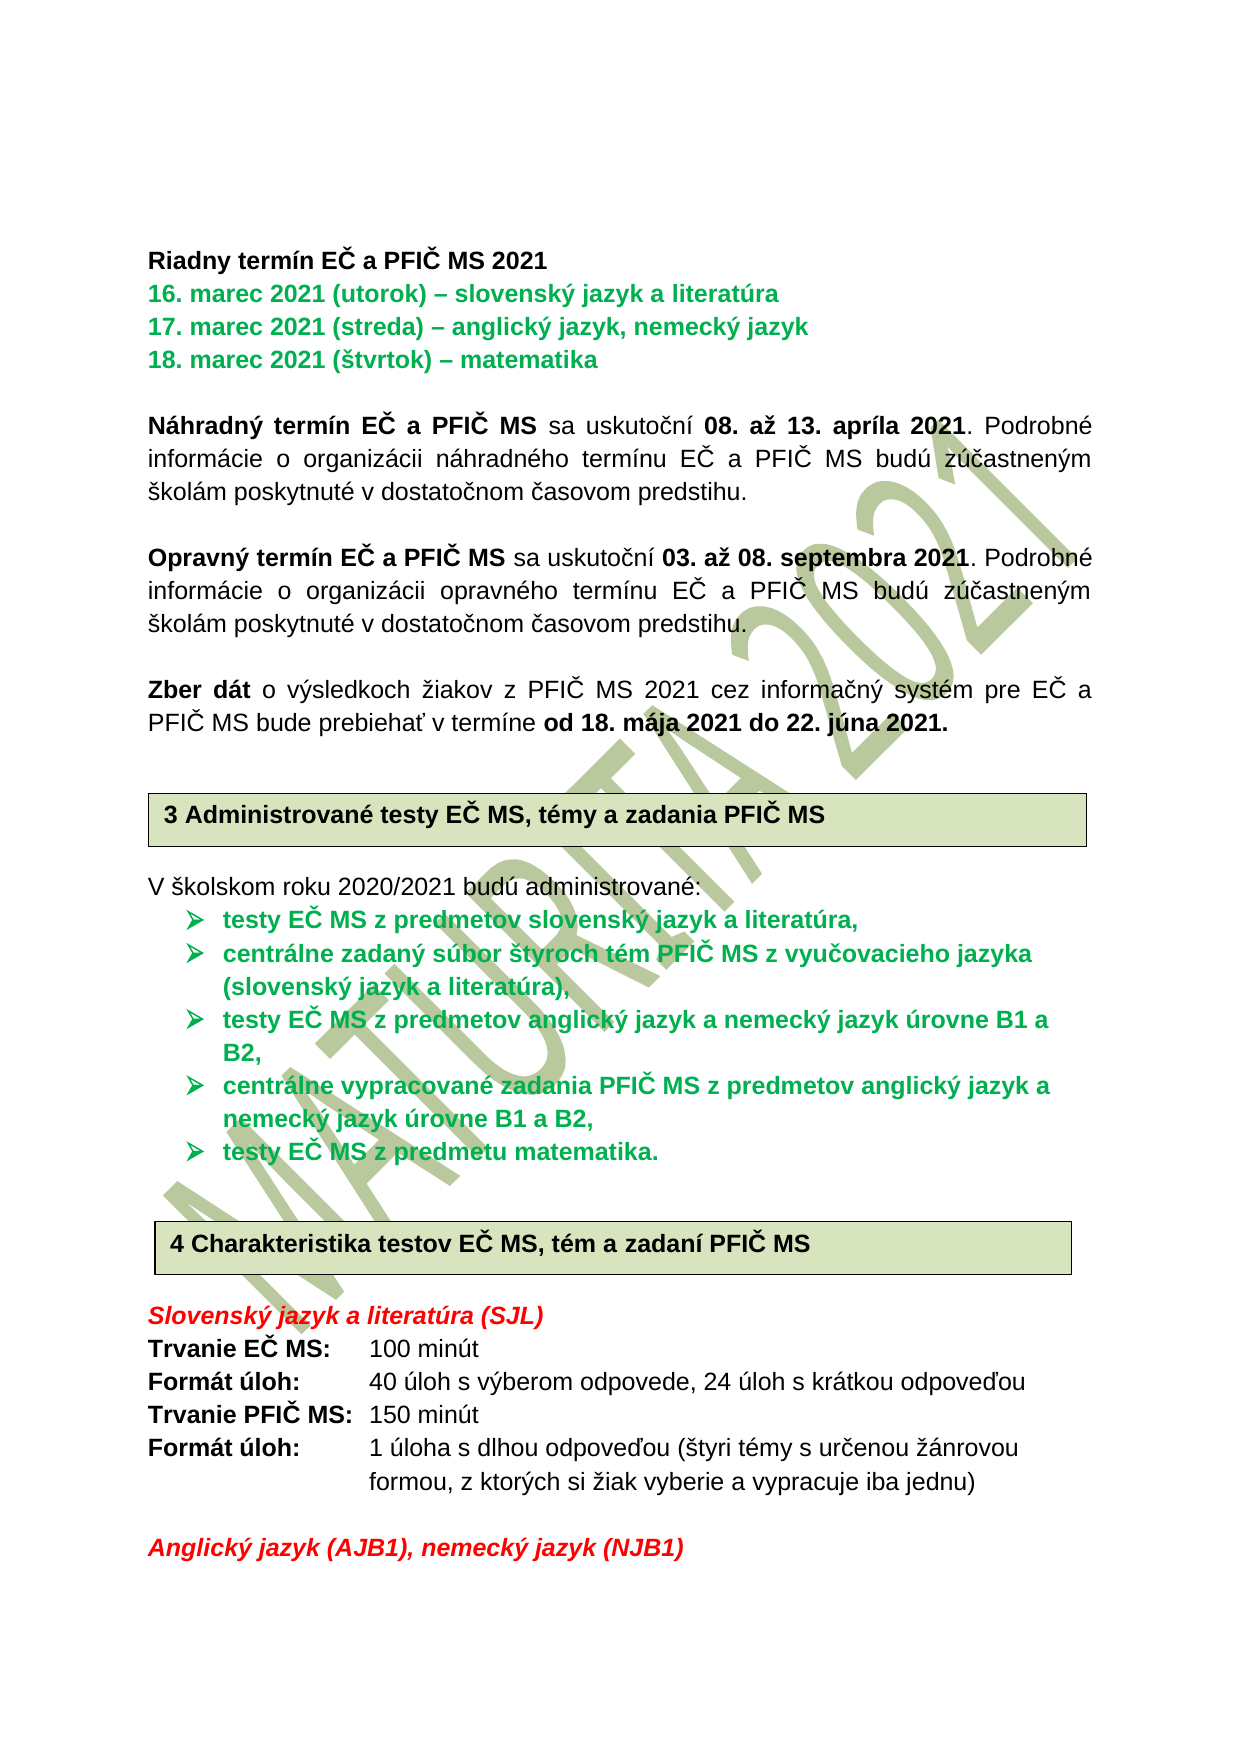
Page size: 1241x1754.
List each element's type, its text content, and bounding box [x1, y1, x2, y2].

text 16. marec 2021 (utorok) – slovenský jazyk a literatúra [148, 279, 1093, 308]
list testy EČ MS z predmetu matematika. [185, 1137, 1093, 1166]
list testy EČ MS z predmetov anglický jazyk a nemecký jazyk úrovne B1 a B2, [185, 1005, 1093, 1067]
text Anglický jazyk (AJB1), nemecký jazyk (NJB1) [148, 1532, 1093, 1561]
text Opravný termín EČ a PFIČ MS sa uskutoční 03. až 08. septembra 2021. Podrobné informácie o organizácii opravného termínu EČ a PFIČ MS budú zúčastneným školám poskytnuté v dostatočnom časovom predstihu. [148, 543, 1093, 638]
text Formát úloh: 1 úloha s dlhou odpoveďou (štyri témy s určenou žánrovou [148, 1433, 1093, 1462]
text Trvanie PFIČ MS: 150 minút [148, 1400, 1093, 1429]
text Formát úloh: 40 úloh s výberom odpovede, 24 úloh s krátkou odpoveďou [148, 1367, 1093, 1396]
list testy EČ MS z predmetov slovenský jazyk a literatúra, [185, 905, 1093, 934]
text 17. marec 2021 (streda) – anglický jazyk, nemecký jazyk [148, 312, 1093, 341]
list centrálne vypracované zadania PFIČ MS z predmetov anglický jazyk a nemecký jazyk úrovne B1 a B2, [185, 1071, 1093, 1133]
text Trvanie EČ MS: 100 minút [148, 1334, 1093, 1363]
text V školskom roku 2020/2021 budú administrované: [148, 872, 1093, 901]
text Náhradný termín EČ a PFIČ MS sa uskutoční 08. až 13. apríla 2021. Podrobné informácie o organizácii náhradného termínu EČ a PFIČ MS budú zúčastneným školám poskytnuté v dostatočnom časovom predstihu. [148, 411, 1093, 506]
text Zber dát o výsledkoch žiakov z PFIČ MS 2021 cez informačný systém pre EČ a PFIČ MS bude prebiehať v termíne od 18. mája 2021 do 22. júna 2021. [148, 675, 1093, 737]
text formou, z ktorých si žiak vyberie a vypracuje iba jednu) [148, 1466, 1093, 1495]
text Slovenský jazyk a literatúra (SJL) [148, 1301, 1093, 1330]
list centrálne zadaný súbor štyroch tém PFIČ MS z vyučovacieho jazyka (slovenský jazyk a literatúra), [185, 938, 1093, 1000]
text 18. marec 2021 (štvrtok) – matematika [148, 345, 1093, 374]
text Riadny termín EČ a PFIČ MS 2021 [148, 246, 1093, 274]
